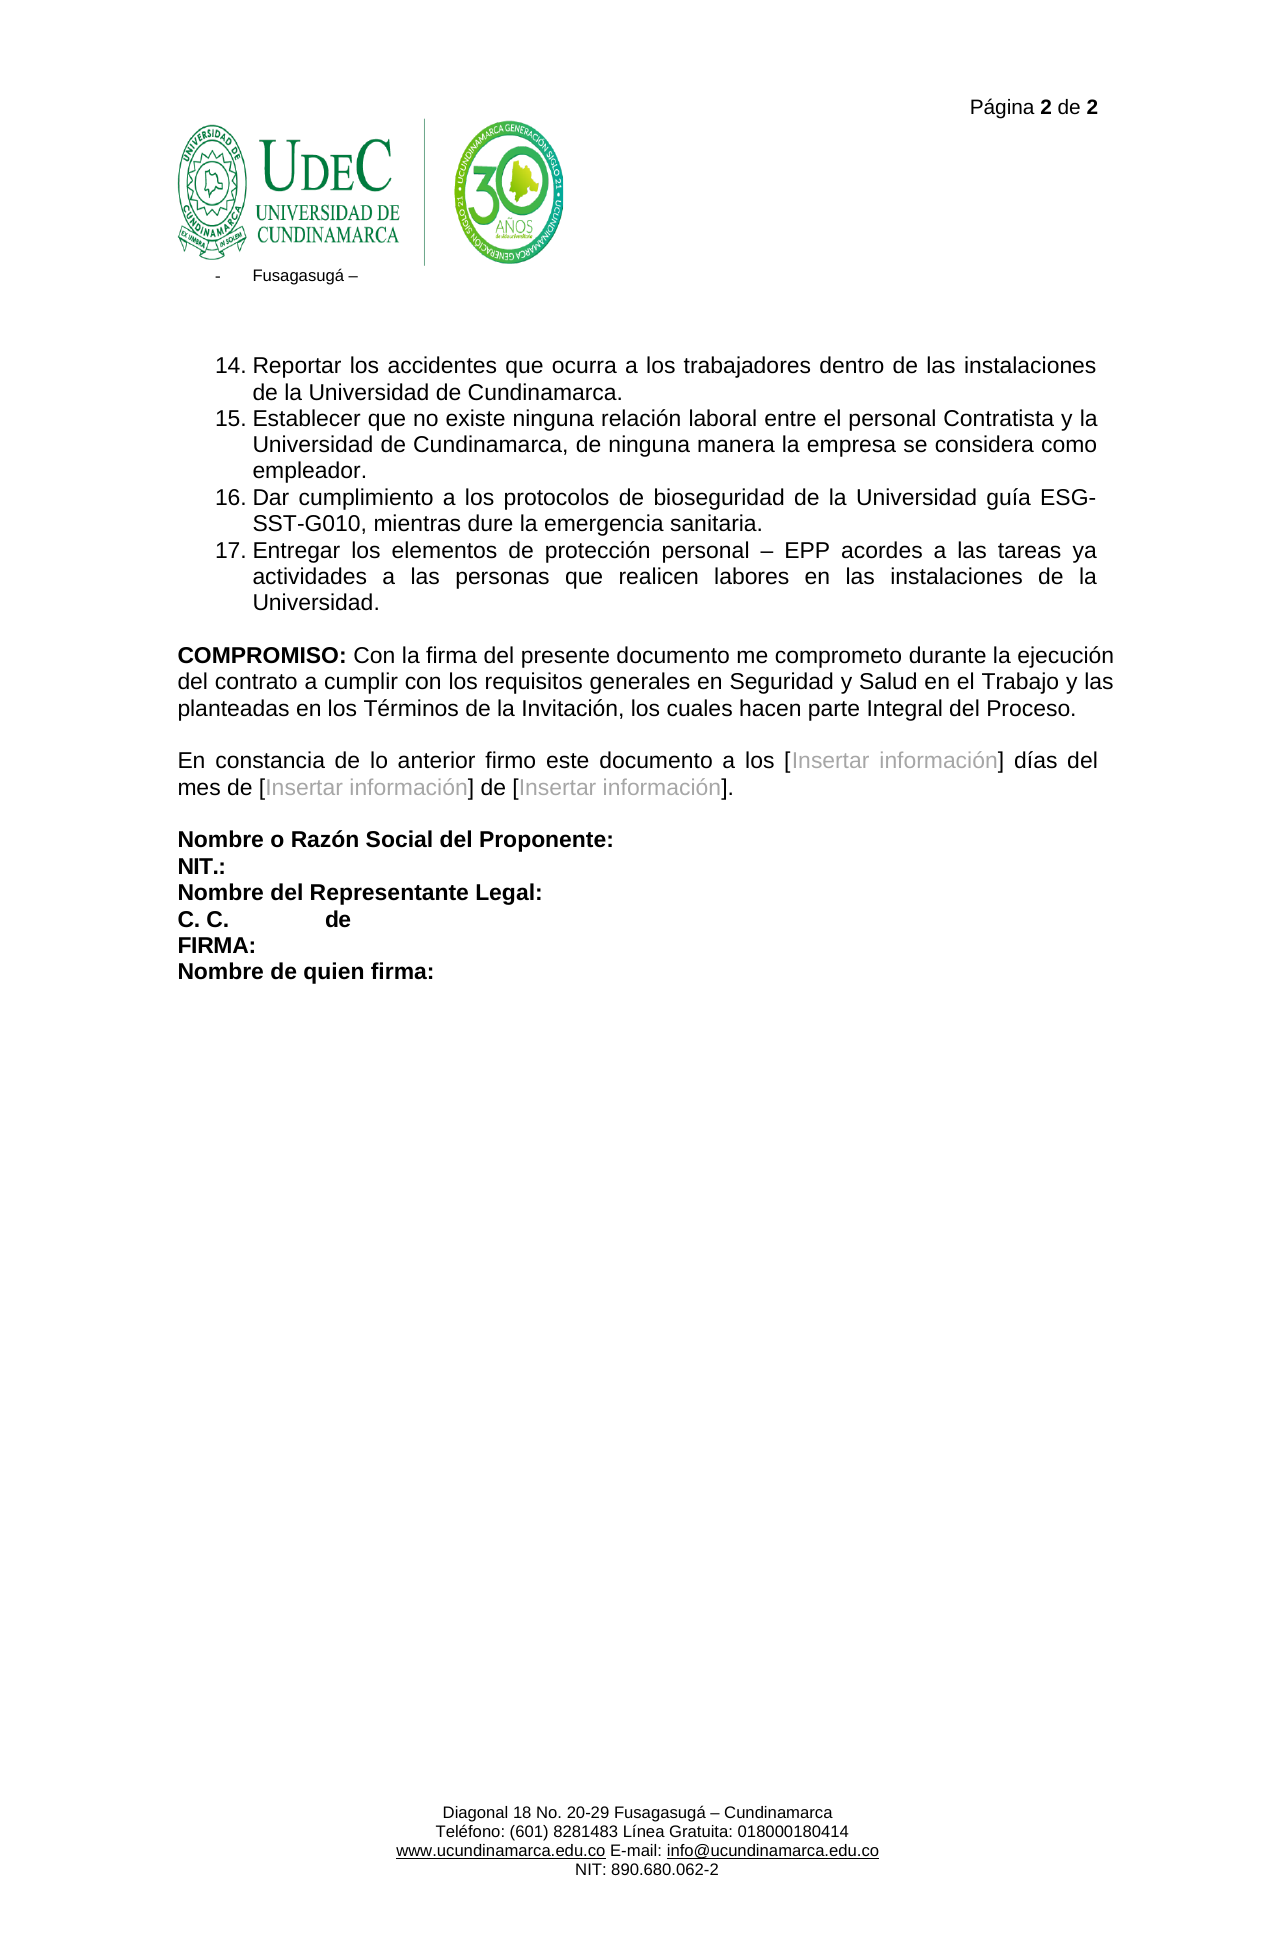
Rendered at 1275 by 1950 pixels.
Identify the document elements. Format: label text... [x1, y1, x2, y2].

text Nombre de quien firma: [177, 958, 1098, 984]
text COMPROMISO: Con la firma del presente documento me comprometo durante la ejecución del contrato a cumplir con los requisitos generales en Seguridad y Salud en el Trabajo y las planteadas en los Términos de la Invitación, los cuales hacen parte Integral del Proceso. [177, 642, 1115, 721]
text Nombre del Representante Legal: [177, 879, 1098, 906]
list Entregar los elementos de protección personal – EPP acordes a las tareas ya actividades a las personas que realicen labores en las instalaciones de la Universidad. [215, 537, 1098, 616]
text Nombre o Razón Social del Proponente: [177, 826, 1098, 853]
text FIRMA: [177, 932, 1098, 958]
text C. C. de [177, 906, 1098, 932]
text En constancia de lo anterior firmo este documento a los [Insertar información] días del mes de [Insertar información] de [Insertar información]. [177, 747, 1098, 800]
list Establecer que no existe ninguna relación laboral entre el personal Contratista y la Universidad de Cundinamarca, de ninguna manera la empresa se considera como empleador. [215, 405, 1098, 484]
picture [177, 118, 564, 266]
list Reportar los accidentes que ocurra a los trabajadores dentro de las instalaciones de la Universidad de Cundinamarca. [215, 352, 1098, 405]
text NIT.: [177, 853, 1098, 879]
list Dar cumplimiento a los protocolos de bioseguridad de la Universidad guía ESG-SST-G010, mientras dure la emergencia sanitaria. [215, 484, 1098, 537]
